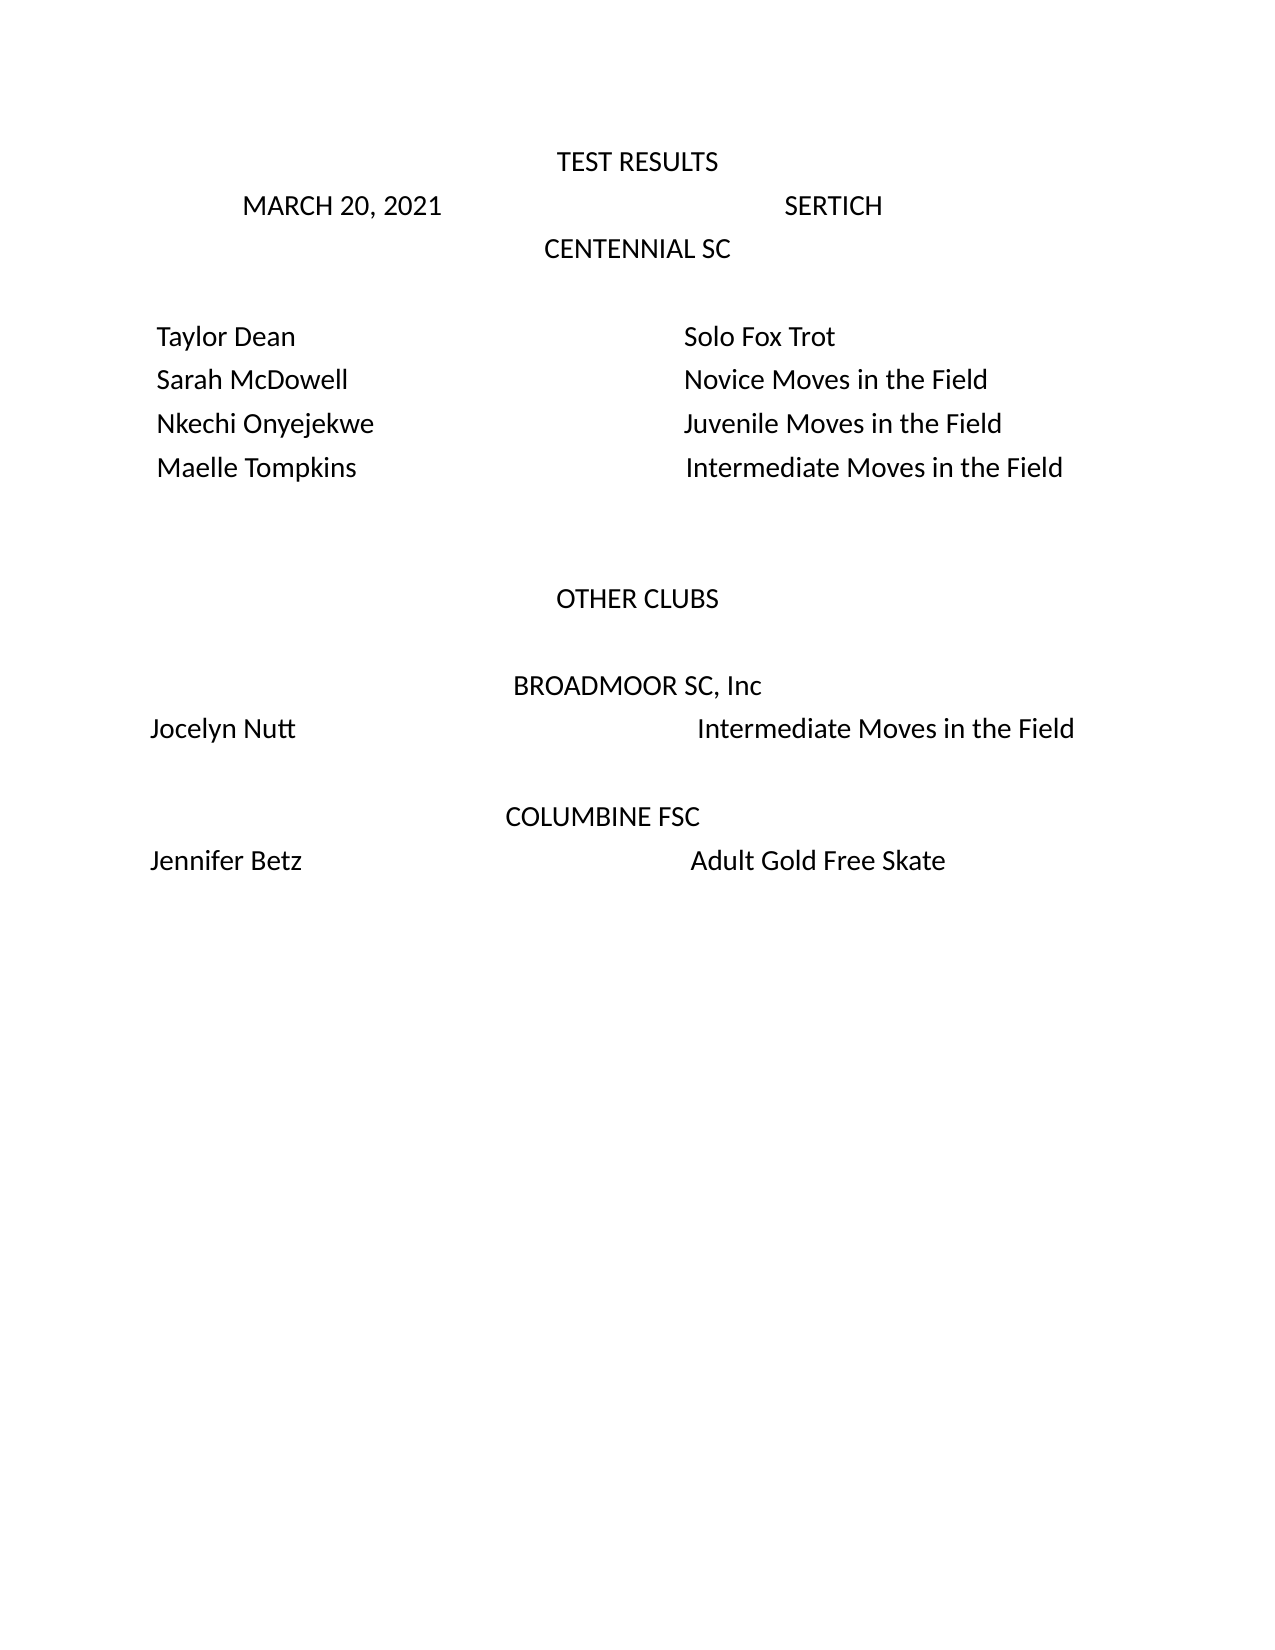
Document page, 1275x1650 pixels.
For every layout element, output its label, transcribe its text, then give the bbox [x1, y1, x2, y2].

text Maelle Tompkins Intermediate Moves in the Field [150, 456, 1125, 482]
text Taylor Dean Solo Fox Trot [150, 324, 1125, 352]
text BROADMOOR SC, Inc [150, 674, 1125, 701]
text MARCH 20, 2021 SERTICH [150, 194, 1125, 221]
text COLUMBINE FSC [150, 805, 1125, 832]
text OTHER CLUBS [150, 586, 1125, 613]
text Jennifer Betz Adult Gold Free Skate [150, 848, 1125, 875]
text Nkechi Onyejekwe Juvenile Moves in the Field [150, 412, 1125, 439]
text TEST RESULTS [150, 150, 1125, 177]
text Sarah McDowell Novice Moves in the Field [150, 368, 1125, 395]
text CENTENNIAL SC [150, 237, 1125, 264]
text Jocelyn Nutt Intermediate Moves in the Field [150, 717, 1125, 744]
